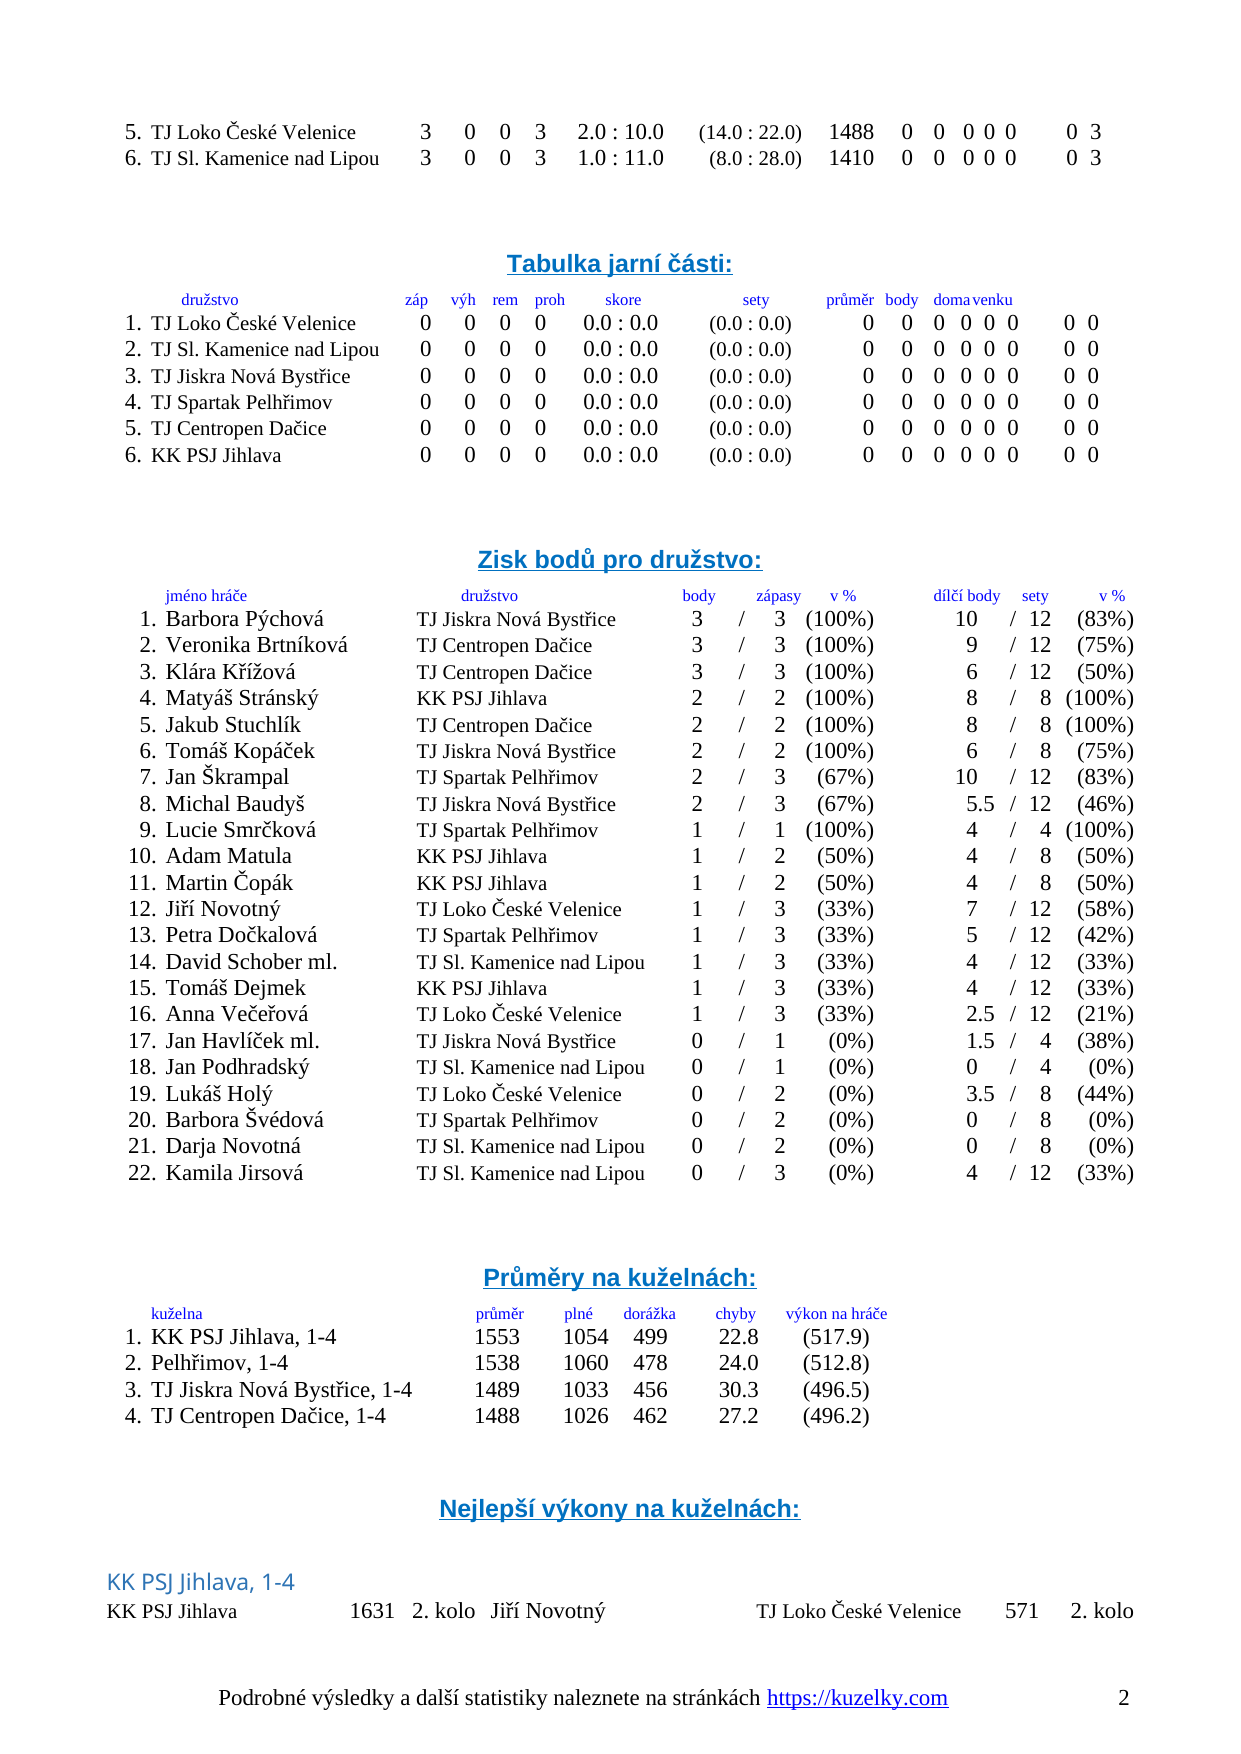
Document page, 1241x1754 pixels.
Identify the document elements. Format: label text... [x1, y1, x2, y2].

text 2. Veronika Brtníková TJ Centropen Dačice 3 / 3 (100%) 9 / 12 (75%) [106, 632, 1134, 658]
text 1. KK PSJ Jihlava, 1-4 1553 1054 499 22.8 (517.9) [106, 1323, 1134, 1349]
text 16. Anna Večeřová TJ Loko České Velenice 1 / 3 (33%) 2.5 / 12 (21%) [106, 1001, 1134, 1027]
text 10. Adam Matula KK PSJ Jihlava 1 / 2 (50%) 4 / 8 (50%) [106, 842, 1134, 869]
text 19. Lukáš Holý TJ Loko České Velenice 0 / 2 (0%) 3.5 / 8 (44%) [106, 1079, 1134, 1106]
text 21. Darja Novotná TJ Sl. Kamenice nad Lipou 0 / 2 (0%) 0 / 8 (0%) [106, 1132, 1134, 1159]
text 7. Jan Škrampal TJ Spartak Pelhřimov 2 / 3 (67%) 10 / 12 (83%) [106, 763, 1134, 790]
text 3. TJ Jiskra Nová Bystřice, 1-4 1489 1033 456 30.3 (496.5) [106, 1376, 1134, 1402]
text 12. Jiří Novotný TJ Loko České Velenice 1 / 3 (33%) 7 / 12 (58%) [106, 895, 1134, 921]
text 2. Pelhřimov, 1-4 1538 1060 478 24.0 (512.8) [106, 1349, 1134, 1376]
text družstvo záp výh rem proh skore sety průměr body doma venku [106, 290, 1134, 309]
text 9. Lucie Smrčková TJ Spartak Pelhřimov 1 / 1 (100%) 4 / 4 (100%) [106, 816, 1134, 842]
text Průměry na kuželnách: [94, 1263, 1145, 1291]
text Tabulka jarní části: [94, 248, 1145, 277]
text 5. TJ Loko České Velenice 3 0 0 3 2.0 : 10.0 (14.0 : 22.0) 1488 0 0 0 0 0 0 3 [106, 118, 1134, 144]
text 4. TJ Centropen Dačice, 1-4 1488 1026 462 27.2 (496.2) [106, 1402, 1134, 1428]
text 3. TJ Jiskra Nová Bystřice 0 0 0 0 0.0 : 0.0 (0.0 : 0.0) 0 0 0 0 0 0 0 0 [106, 362, 1134, 388]
text KK PSJ Jihlava 1631 2. kolo Jiří Novotný TJ Loko České Velenice 571 2. kolo [106, 1597, 1134, 1623]
text 2. TJ Sl. Kamenice nad Lipou 0 0 0 0 0.0 : 0.0 (0.0 : 0.0) 0 0 0 0 0 0 0 0 [106, 335, 1134, 362]
text 15. Tomáš Dejmek KK PSJ Jihlava 1 / 3 (33%) 4 / 12 (33%) [106, 974, 1134, 1001]
text 8. Michal Baudyš TJ Jiskra Nová Bystřice 2 / 3 (67%) 5.5 / 12 (46%) [106, 790, 1134, 816]
text jméno hráče družstvo body zápasy v % dílčí body sety v % [106, 586, 1134, 605]
text 18. Jan Podhradský TJ Sl. Kamenice nad Lipou 0 / 1 (0%) 0 / 4 (0%) [106, 1053, 1134, 1079]
text Nejlepší výkony na kuželnách: [94, 1494, 1145, 1522]
text 4. Matyáš Stránský KK PSJ Jihlava 2 / 2 (100%) 8 / 8 (100%) [106, 684, 1134, 711]
text 1. TJ Loko České Velenice 0 0 0 0 0.0 : 0.0 (0.0 : 0.0) 0 0 0 0 0 0 0 0 [106, 309, 1134, 335]
text kuželna průměr plné dorážka chyby výkon na hráče [106, 1304, 1134, 1323]
text 22. Kamila Jirsová TJ Sl. Kamenice nad Lipou 0 / 3 (0%) 4 / 12 (33%) [106, 1159, 1134, 1185]
text 14. David Schober ml. TJ Sl. Kamenice nad Lipou 1 / 3 (33%) 4 / 12 (33%) [106, 948, 1134, 974]
text 5. Jakub Stuchlík TJ Centropen Dačice 2 / 2 (100%) 8 / 8 (100%) [106, 711, 1134, 737]
text 4. TJ Spartak Pelhřimov 0 0 0 0 0.0 : 0.0 (0.0 : 0.0) 0 0 0 0 0 0 0 0 [106, 388, 1134, 414]
text 11. Martin Čopák KK PSJ Jihlava 1 / 2 (50%) 4 / 8 (50%) [106, 869, 1134, 895]
text 13. Petra Dočkalová TJ Spartak Pelhřimov 1 / 3 (33%) 5 / 12 (42%) [106, 921, 1134, 948]
text 6. TJ Sl. Kamenice nad Lipou 3 0 0 3 1.0 : 11.0 (8.0 : 28.0) 1410 0 0 0 0 0 0 3 [106, 144, 1134, 171]
text 6. Tomáš Kopáček TJ Jiskra Nová Bystřice 2 / 2 (100%) 6 / 8 (75%) [106, 737, 1134, 763]
subtitle KK PSJ Jihlava, 1-4 [106, 1566, 1134, 1597]
text 20. Barbora Švédová TJ Spartak Pelhřimov 0 / 2 (0%) 0 / 8 (0%) [106, 1106, 1134, 1132]
text 6. KK PSJ Jihlava 0 0 0 0 0.0 : 0.0 (0.0 : 0.0) 0 0 0 0 0 0 0 0 [106, 441, 1134, 467]
text 3. Klára Křížová TJ Centropen Dačice 3 / 3 (100%) 6 / 12 (50%) [106, 658, 1134, 684]
text 17. Jan Havlíček ml. TJ Jiskra Nová Bystřice 0 / 1 (0%) 1.5 / 4 (38%) [106, 1027, 1134, 1053]
text 1. Barbora Pýchová TJ Jiskra Nová Bystřice 3 / 3 (100%) 10 / 12 (83%) [106, 605, 1134, 632]
text 5. TJ Centropen Dačice 0 0 0 0 0.0 : 0.0 (0.0 : 0.0) 0 0 0 0 0 0 0 0 [106, 414, 1134, 441]
text Zisk bodů pro družstvo: [94, 545, 1145, 573]
